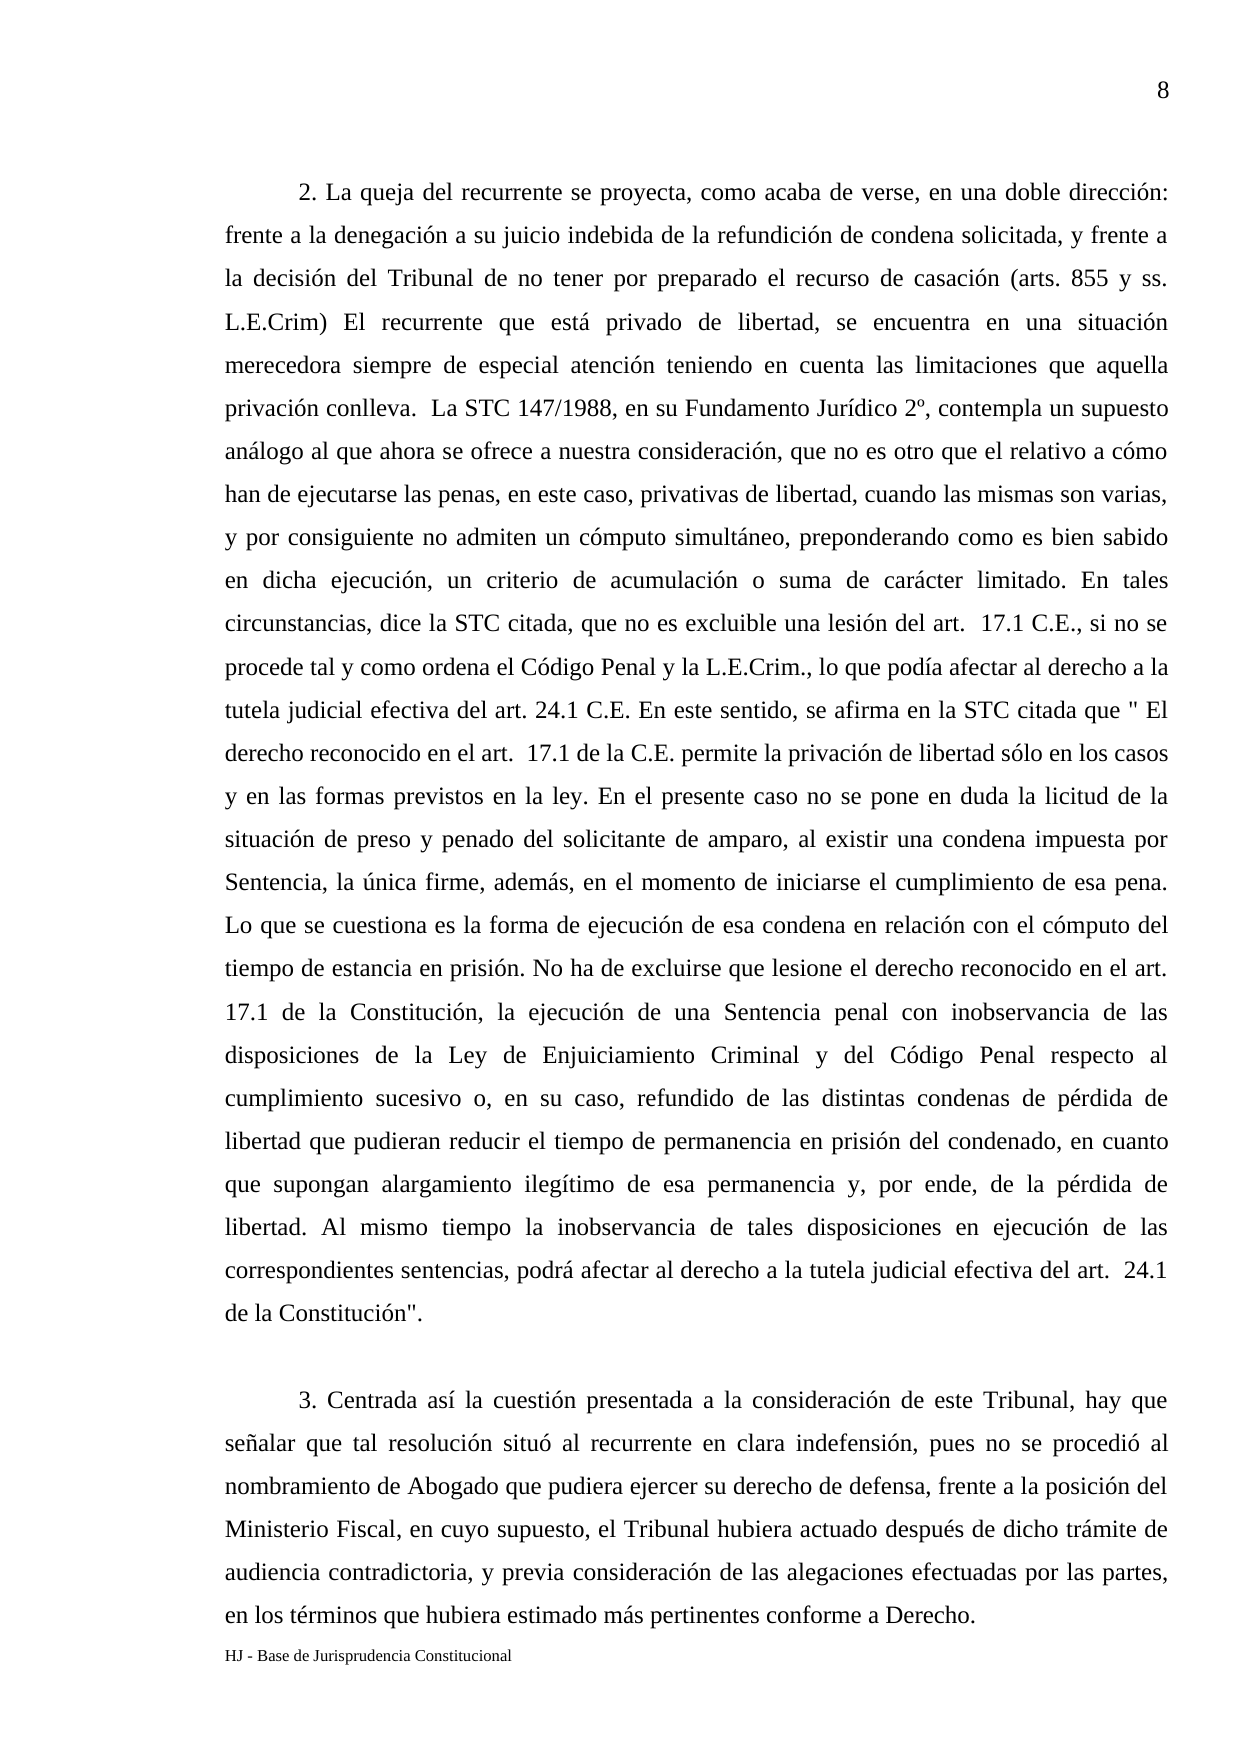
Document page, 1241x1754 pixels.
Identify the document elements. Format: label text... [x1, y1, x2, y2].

text 3. Centrada así la cuestión presentada a la consideración de este Tribunal, hay que señalar que tal resolución situó al recurrente en clara indefensión, pues no se procedió al nombramiento de Abogado que pudiera ejercer su derecho de defensa, frente a la posición del Ministerio Fiscal, en cuyo supuesto, el Tribunal hubiera actuado después de dicho trámite de audiencia contradictoria, y previa consideración de las alegaciones efectuadas por las partes, en los términos que hubiera estimado más pertinentes conforme a Derecho. [224, 1385, 1169, 1629]
text 2. La queja del recurrente se proyecta, como acaba de verse, en una doble dirección: frente a la denegación a su juicio indebida de la refundición de condena solicitada, y frente a la decisión del Tribunal de no tener por preparado el recurso de casación (arts. 855 y ss. L.E.Crim) El recurrente que está privado de libertad, se encuentra en una situación merecedora siempre de especial atención teniendo en cuenta las limitaciones que aquella privación conlleva. La STC 147/1988, en su Fundamento Jurídico 2º, contempla un supuesto análogo al que ahora se ofrece a nuestra consideración, que no es otro que el relativo a cómo han de ejecutarse las penas, en este caso, privativas de libertad, cuando las mismas son varias, y por consiguiente no admiten un cómputo simultáneo, preponderando como es bien sabido en dicha ejecución, un criterio de acumulación o suma de carácter limitado. En tales circunstancias, dice la STC citada, que no es excluible una lesión del art. 17.1 C.E., si no se procede tal y como ordena el Código Penal y la L.E.Crim., lo que podía afectar al derecho a la tutela judicial efectiva del art. 24.1 C.E. En este sentido, se afirma en la STC citada que " El derecho reconocido en el art. 17.1 de la C.E. permite la privación de libertad sólo en los casos y en las formas previstos en la ley. En el presente caso no se pone en duda la licitud de la situación de preso y penado del solicitante de amparo, al existir una condena impuesta por Sentencia, la única firme, además, en el momento de iniciarse el cumplimiento de esa pena. Lo que se cuestiona es la forma de ejecución de esa condena en relación con el cómputo del tiempo de estancia en prisión. No ha de excluirse que lesione el derecho reconocido en el art. 17.1 de la Constitución, la ejecución de una Sentencia penal con inobservancia de las disposiciones de la Ley de Enjuiciamiento Criminal y del Código Penal respecto al cumplimiento sucesivo o, en su caso, refundido de las distintas condenas de pérdida de libertad que pudieran reducir el tiempo de permanencia en prisión del condenado, en cuanto que supongan alargamiento ilegítimo de esa permanencia y, por ende, de la pérdida de libertad. Al mismo tiempo la inobservancia de tales disposiciones en ejecución de las correspondientes sentencias, podrá afectar al derecho a la tutela judicial efectiva del art. 24.1 de la Constitución". [224, 177, 1169, 1327]
